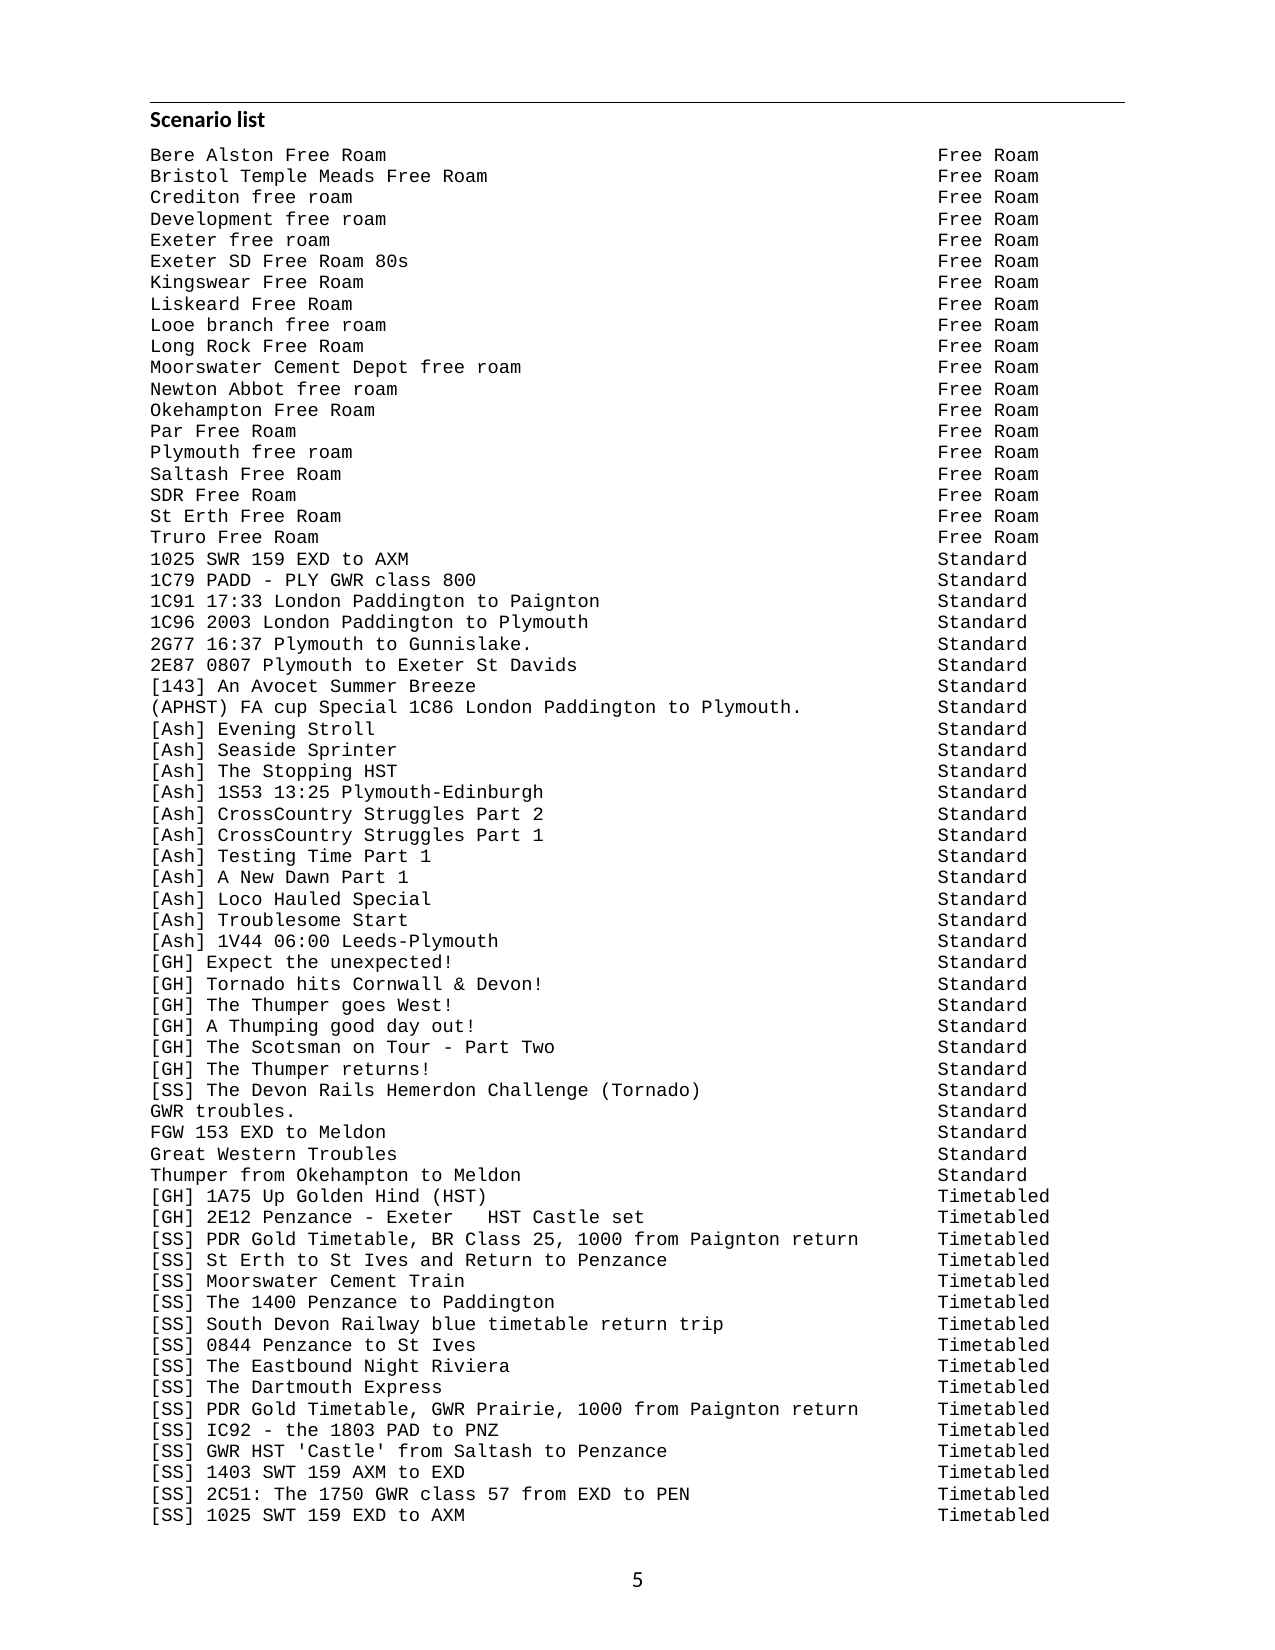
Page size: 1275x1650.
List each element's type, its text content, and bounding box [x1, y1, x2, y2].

text [Ash] Loco Hauled Special Standard [150, 889, 1125, 911]
text Okehampton Free Roam Free Roam [150, 401, 1125, 422]
text [SS] PDR Gold Timetable, BR Class 25, 1000 from Paignton return Timetabled [150, 1229, 1125, 1251]
text Crediton free roam Free Roam [150, 188, 1125, 209]
text [SS] The Eastbound Night Riviera Timetabled [150, 1357, 1125, 1378]
text 1C91 17:33 London Paddington to Paignton Standard [150, 592, 1125, 613]
text [Ash] 1S53 13:25 Plymouth-Edinburgh Standard [150, 783, 1125, 804]
text St Erth Free Roam Free Roam [150, 507, 1125, 528]
text Bristol Temple Meads Free Roam Free Roam [150, 167, 1125, 188]
text Newton Abbot free roam Free Roam [150, 379, 1125, 401]
text [GH] A Thumping good day out! Standard [150, 1017, 1125, 1038]
text [GH] 2E12 Penzance - Exeter HST Castle set Timetabled [150, 1208, 1125, 1229]
text Truro Free Roam Free Roam [150, 528, 1125, 549]
text [SS] IC92 - the 1803 PAD to PNZ Timetabled [150, 1421, 1125, 1442]
text Exeter free roam Free Roam [150, 231, 1125, 252]
text [SS] 2C51: The 1750 GWR class 57 from EXD to PEN Timetabled [150, 1484, 1125, 1506]
text Great Western Troubles Standard [150, 1144, 1125, 1166]
text [SS] 1403 SWT 159 AXM to EXD Timetabled [150, 1463, 1125, 1484]
text (APHST) FA cup Special 1C86 London Paddington to Plymouth. Standard [150, 698, 1125, 719]
text SDR Free Roam Free Roam [150, 486, 1125, 507]
text Saltash Free Roam Free Roam [150, 464, 1125, 486]
text Plymouth free roam Free Roam [150, 443, 1125, 464]
text [SS] The Devon Rails Hemerdon Challenge (Tornado) Standard [150, 1081, 1125, 1102]
text Thumper from Okehampton to Meldon Standard [150, 1166, 1125, 1187]
text [Ash] Troublesome Start Standard [150, 911, 1125, 932]
text [SS] South Devon Railway blue timetable return trip Timetabled [150, 1314, 1125, 1336]
text [SS] GWR HST 'Castle' from Saltash to Penzance Timetabled [150, 1442, 1125, 1463]
text 2E87 0807 Plymouth to Exeter St Davids Standard [150, 656, 1125, 677]
text Liskeard Free Roam Free Roam [150, 294, 1125, 316]
text [SS] The Dartmouth Express Timetabled [150, 1378, 1125, 1399]
text [Ash] Seaside Sprinter Standard [150, 741, 1125, 762]
text Exeter SD Free Roam 80s Free Roam [150, 252, 1125, 273]
text FGW 153 EXD to Meldon Standard [150, 1123, 1125, 1144]
text Bere Alston Free Roam Free Roam [150, 146, 1125, 167]
text [SS] Moorswater Cement Train Timetabled [150, 1272, 1125, 1293]
text [GH] Expect the unexpected! Standard [150, 953, 1125, 974]
text 1025 SWR 159 EXD to AXM Standard [150, 549, 1125, 571]
text [GH] 1A75 Up Golden Hind (HST) Timetabled [150, 1187, 1125, 1208]
text Long Rock Free Roam Free Roam [150, 337, 1125, 358]
text [GH] The Thumper returns! Standard [150, 1059, 1125, 1081]
text Scenario list [150, 103, 1125, 133]
text [GH] The Scotsman on Tour - Part Two Standard [150, 1038, 1125, 1059]
text [Ash] The Stopping HST Standard [150, 762, 1125, 783]
text Kingswear Free Roam Free Roam [150, 273, 1125, 294]
text 2G77 16:37 Plymouth to Gunnislake. Standard [150, 634, 1125, 656]
text [GH] Tornado hits Cornwall & Devon! Standard [150, 974, 1125, 996]
text [143] An Avocet Summer Breeze Standard [150, 677, 1125, 698]
text Moorswater Cement Depot free roam Free Roam [150, 358, 1125, 379]
text [SS] The 1400 Penzance to Paddington Timetabled [150, 1293, 1125, 1314]
text [Ash] Testing Time Part 1 Standard [150, 847, 1125, 868]
text [Ash] Evening Stroll Standard [150, 719, 1125, 741]
text [Ash] CrossCountry Struggles Part 2 Standard [150, 804, 1125, 826]
text [GH] The Thumper goes West! Standard [150, 996, 1125, 1017]
text [SS] PDR Gold Timetable, GWR Prairie, 1000 from Paignton return Timetabled [150, 1399, 1125, 1421]
text GWR troubles. Standard [150, 1102, 1125, 1123]
text Looe branch free roam Free Roam [150, 316, 1125, 337]
text 1C96 2003 London Paddington to Plymouth Standard [150, 613, 1125, 634]
text [Ash] CrossCountry Struggles Part 1 Standard [150, 826, 1125, 847]
text Par Free Roam Free Roam [150, 422, 1125, 443]
text Development free roam Free Roam [150, 209, 1125, 231]
text [Ash] 1V44 06:00 Leeds-Plymouth Standard [150, 932, 1125, 953]
text [SS] St Erth to St Ives and Return to Penzance Timetabled [150, 1251, 1125, 1272]
text [Ash] A New Dawn Part 1 Standard [150, 868, 1125, 889]
text [SS] 1025 SWT 159 EXD to AXM Timetabled [150, 1506, 1125, 1527]
text [SS] 0844 Penzance to St Ives Timetabled [150, 1336, 1125, 1357]
text 1C79 PADD - PLY GWR class 800 Standard [150, 571, 1125, 592]
